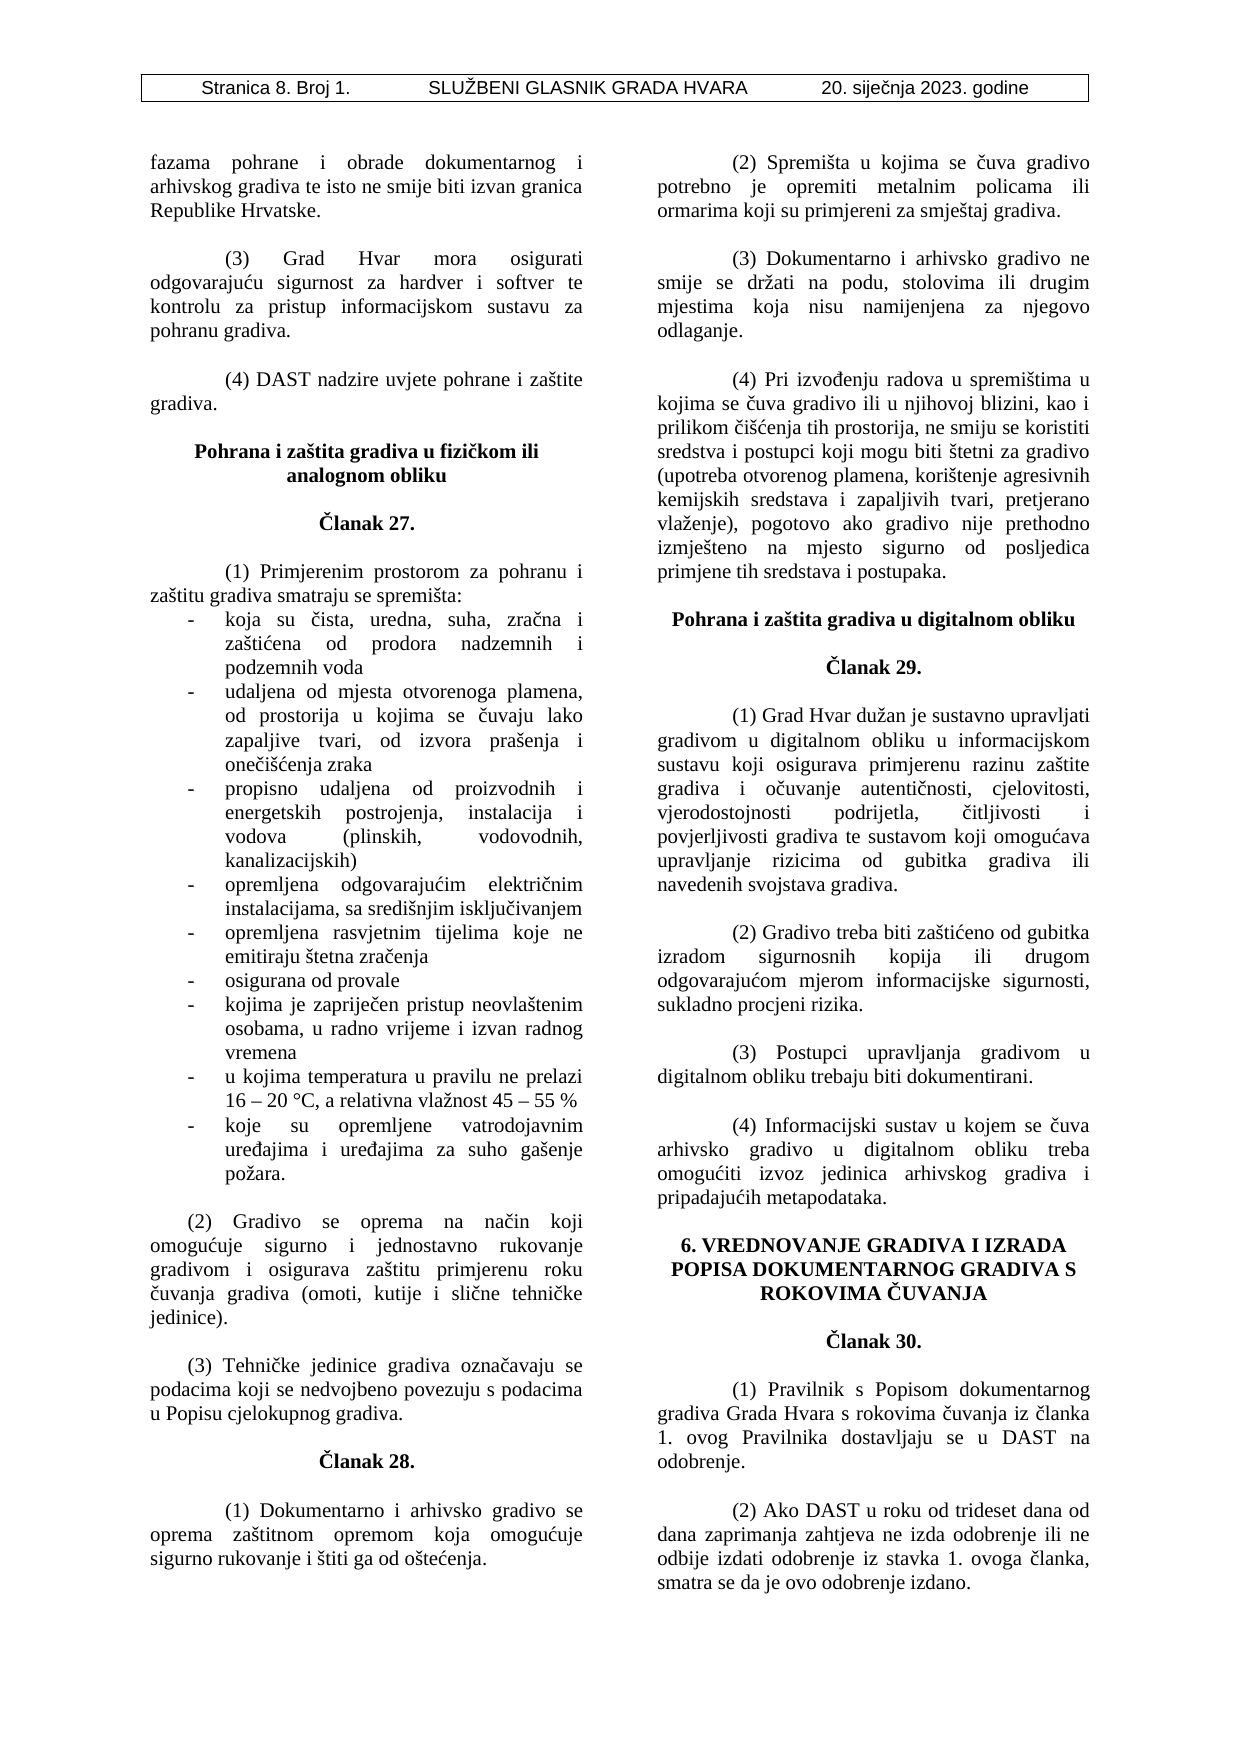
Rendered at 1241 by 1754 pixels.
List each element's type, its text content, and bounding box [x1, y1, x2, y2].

text (1) Dokumentarno i arhivsko gradivo se oprema zaštitnom opremom koja omogućuje sigurno rukovanje i štiti ga od oštećenja. [150, 1497, 583, 1570]
text (2) Ako DAST u roku od trideset dana od dana zaprimanja zahtjeva ne izda odobrenje ili ne odbije izdati odobrenje iz stavka 1. ovoga članka, smatra se da je ovo odobrenje izdano. [657, 1497, 1090, 1594]
text (4) Informacijski sustav u kojem se čuva arhivsko gradivo u digitalnom obliku treba omogućiti izvoz jedinica arhivskog gradiva i pripadajućih metapodataka. [657, 1112, 1090, 1209]
text (1) Pravilnik s Popisom dokumentarnog gradiva Grada Hvara s rokovima čuvanja iz članka 1. ovog Pravilnika dostavljaju se u DAST na odobrenje. [657, 1377, 1090, 1473]
list u kojima temperatura u pravilu ne prelazi 16 – 20 °C, a relativna vlažnost 45 – 55 % [187, 1064, 583, 1112]
text (3) Postupci upravljanja gradivom u digitalnom obliku trebaju biti dokumentirani. [657, 1040, 1090, 1088]
text (3) Dokumentarno i arhivsko gradivo ne smije se držati na podu, stolovima ili drugim mjestima koja nisu namijenjena za njegovo odlaganje. [657, 246, 1090, 342]
text (2) Gradivo se oprema na način koji omogućuje sigurno i jednostavno rukovanje gradivom i osigurava zaštitu primjerenu roku čuvanja gradiva (omoti, kutije i slične tehničke jedinice). [150, 1209, 583, 1329]
text Članak 30. [657, 1329, 1090, 1353]
list kojima je zapriječen pristup neovlaštenim osobama, u radno vrijeme i izvan radnog vremena [187, 992, 583, 1064]
text (1) Grad Hvar dužan je sustavno upravljati gradivom u digitalnom obliku u informacijskom sustavu koji osigurava primjerenu razinu zaštite gradiva i očuvanje autentičnosti, cjelovitosti, vjerodostojnosti podrijetla, čitljivosti i povjerljivosti gradiva te sustavom koji omogućava upravljanje rizicima od gubitka gradiva ili navedenih svojstava gradiva. [657, 703, 1090, 896]
list propisno udaljena od proizvodnih i energetskih postrojenja, instalacija i vodova (plinskih, vodovodnih, kanalizacijskih) [187, 776, 583, 872]
text Članak 29. [657, 655, 1090, 679]
list osigurana od provale [187, 968, 583, 992]
text Članak 27. [150, 511, 583, 535]
text Članak 28. [150, 1449, 583, 1473]
list opremljena odgovarajućim električnim instalacijama, sa središnjim isključivanjem [187, 872, 583, 920]
list udaljena od mjesta otvorenoga plamena, od prostorija u kojima se čuvaju lako zapaljive tvari, od izvora prašenja i onečišćenja zraka [187, 679, 583, 776]
list opremljena rasvjetnim tijelima koje ne emitiraju štetna zračenja [187, 920, 583, 968]
list koja su čista, uredna, suha, zračna i zaštićena od prodora nadzemnih i podzemnih voda [187, 607, 583, 679]
text (2) Gradivo treba biti zaštićeno od gubitka izradom sigurnosnih kopija ili drugom odgovarajućom mjerom informacijske sigurnosti, sukladno procjeni rizika. [657, 920, 1090, 1016]
text (3) Tehničke jedinice gradiva označavaju se podacima koji se nedvojbeno povezuju s podacima u Popisu cjelokupnog gradiva. [150, 1353, 583, 1425]
text Pohrana i zaštita gradiva u fizičkom ili analognom obliku [150, 439, 583, 487]
text 6. VREDNOVANJE GRADIVA I IZRADA POPISA DOKUMENTARNOG GRADIVA S ROKOVIMA ČUVANJA [657, 1233, 1090, 1305]
text (4) DAST nadzire uvjete pohrane i zaštite gradiva. [150, 367, 583, 415]
text (3) Grad Hvar mora osigurati odgovarajuću sigurnost za hardver i softver te kontrolu za pristup informacijskom sustavu za pohranu gradiva. [150, 246, 583, 342]
text (1) Primjerenim prostorom za pohranu i zaštitu gradiva smatraju se spremišta: [150, 559, 583, 607]
list koje su opremljene vatrodojavnim uređajima i uređajima za suho gašenje požara. [187, 1112, 583, 1185]
text (2) Spremišta u kojima se čuva gradivo potrebno je opremiti metalnim policama ili ormarima koji su primjereni za smještaj gradiva. [657, 150, 1090, 222]
text Pohrana i zaštita gradiva u digitalnom obliku [657, 607, 1090, 631]
text (4) Pri izvođenju radova u spremištima u kojima se čuva gradivo ili u njihovoj blizini, kao i prilikom čišćenja tih prostorija, ne smiju se koristiti sredstva i postupci koji mogu biti štetni za gradivo (upotreba otvorenog plamena, korištenje agresivnih kemijskih sredstava i zapaljivih tvari, pretjerano vlaženje), pogotovo ako gradivo nije prethodno izmješteno na mjesto sigurno od posljedica primjene tih sredstava i postupaka. [657, 367, 1090, 583]
